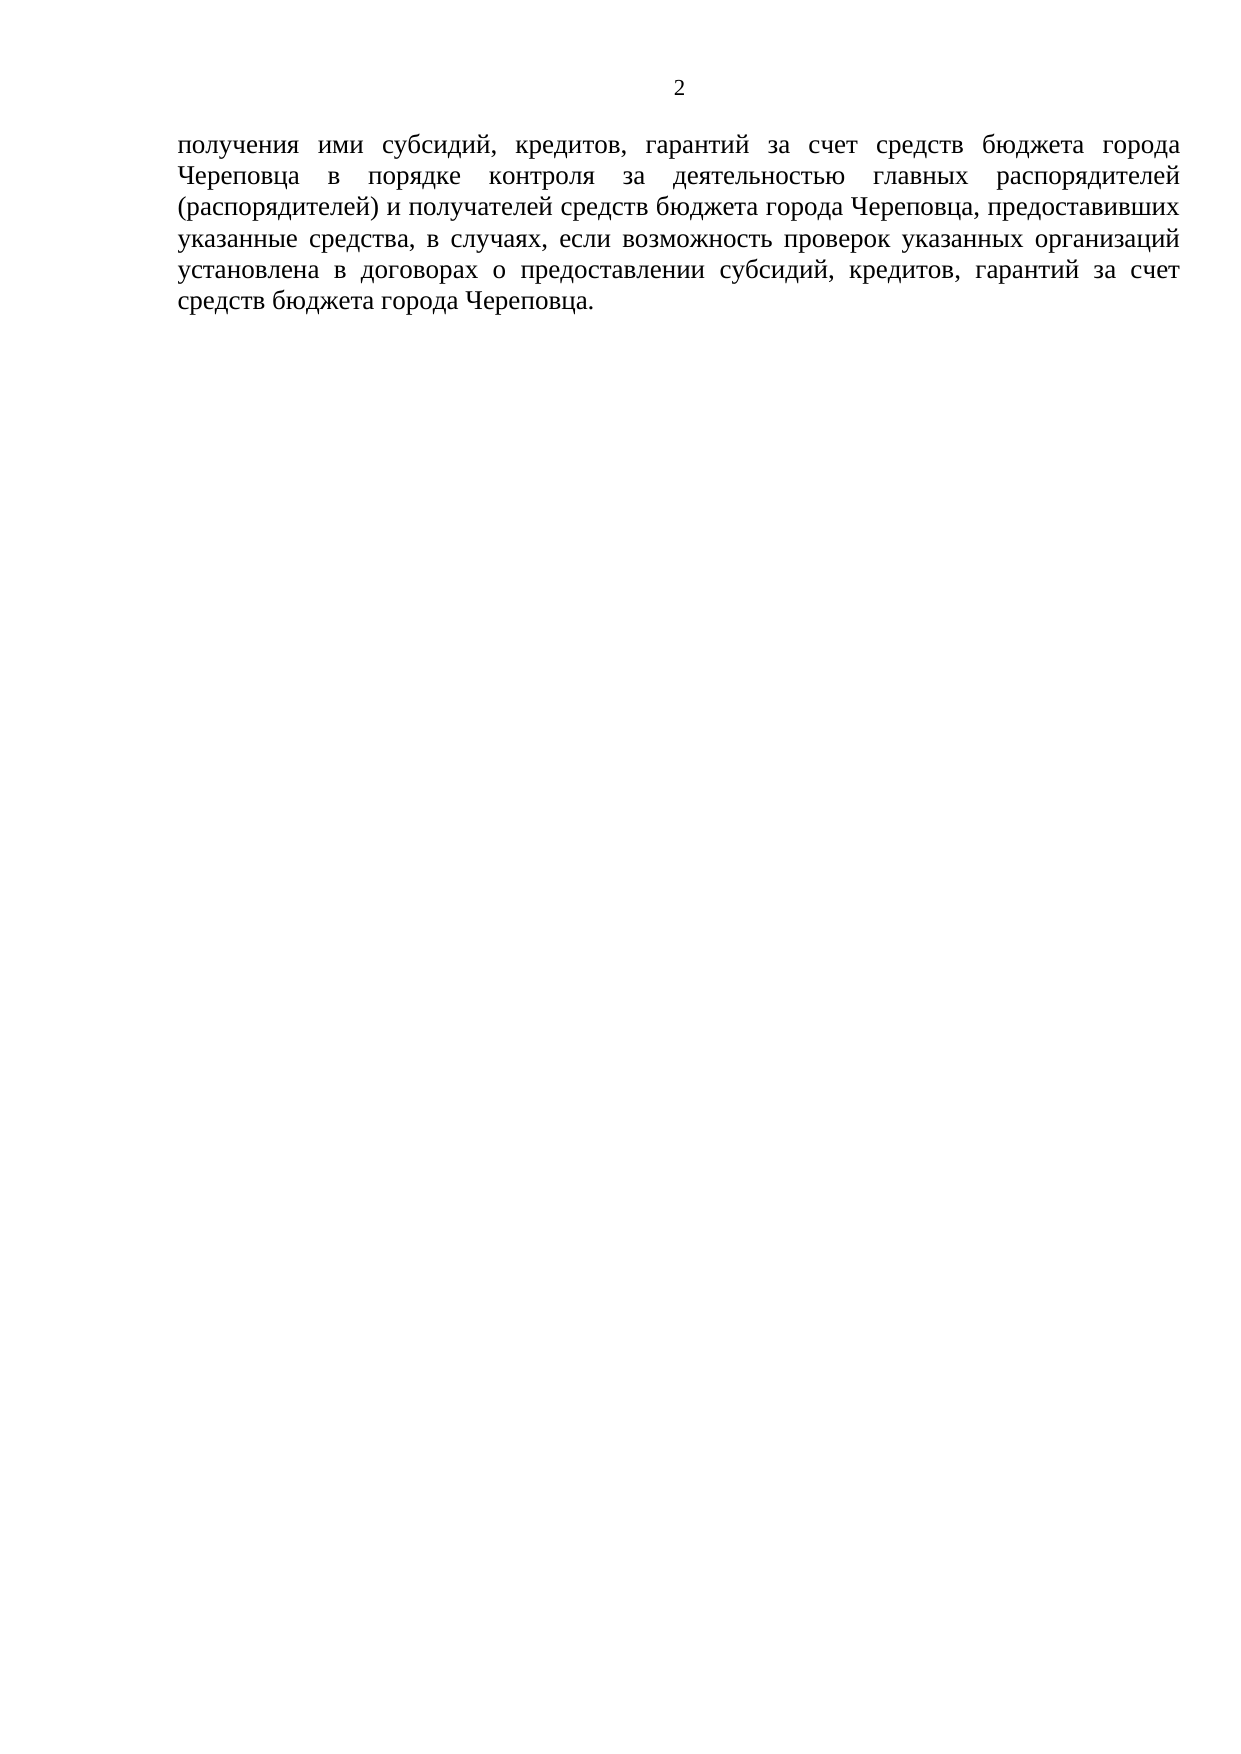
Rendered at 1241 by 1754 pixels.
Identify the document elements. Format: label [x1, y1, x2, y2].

text [177, 128, 1181, 315]
